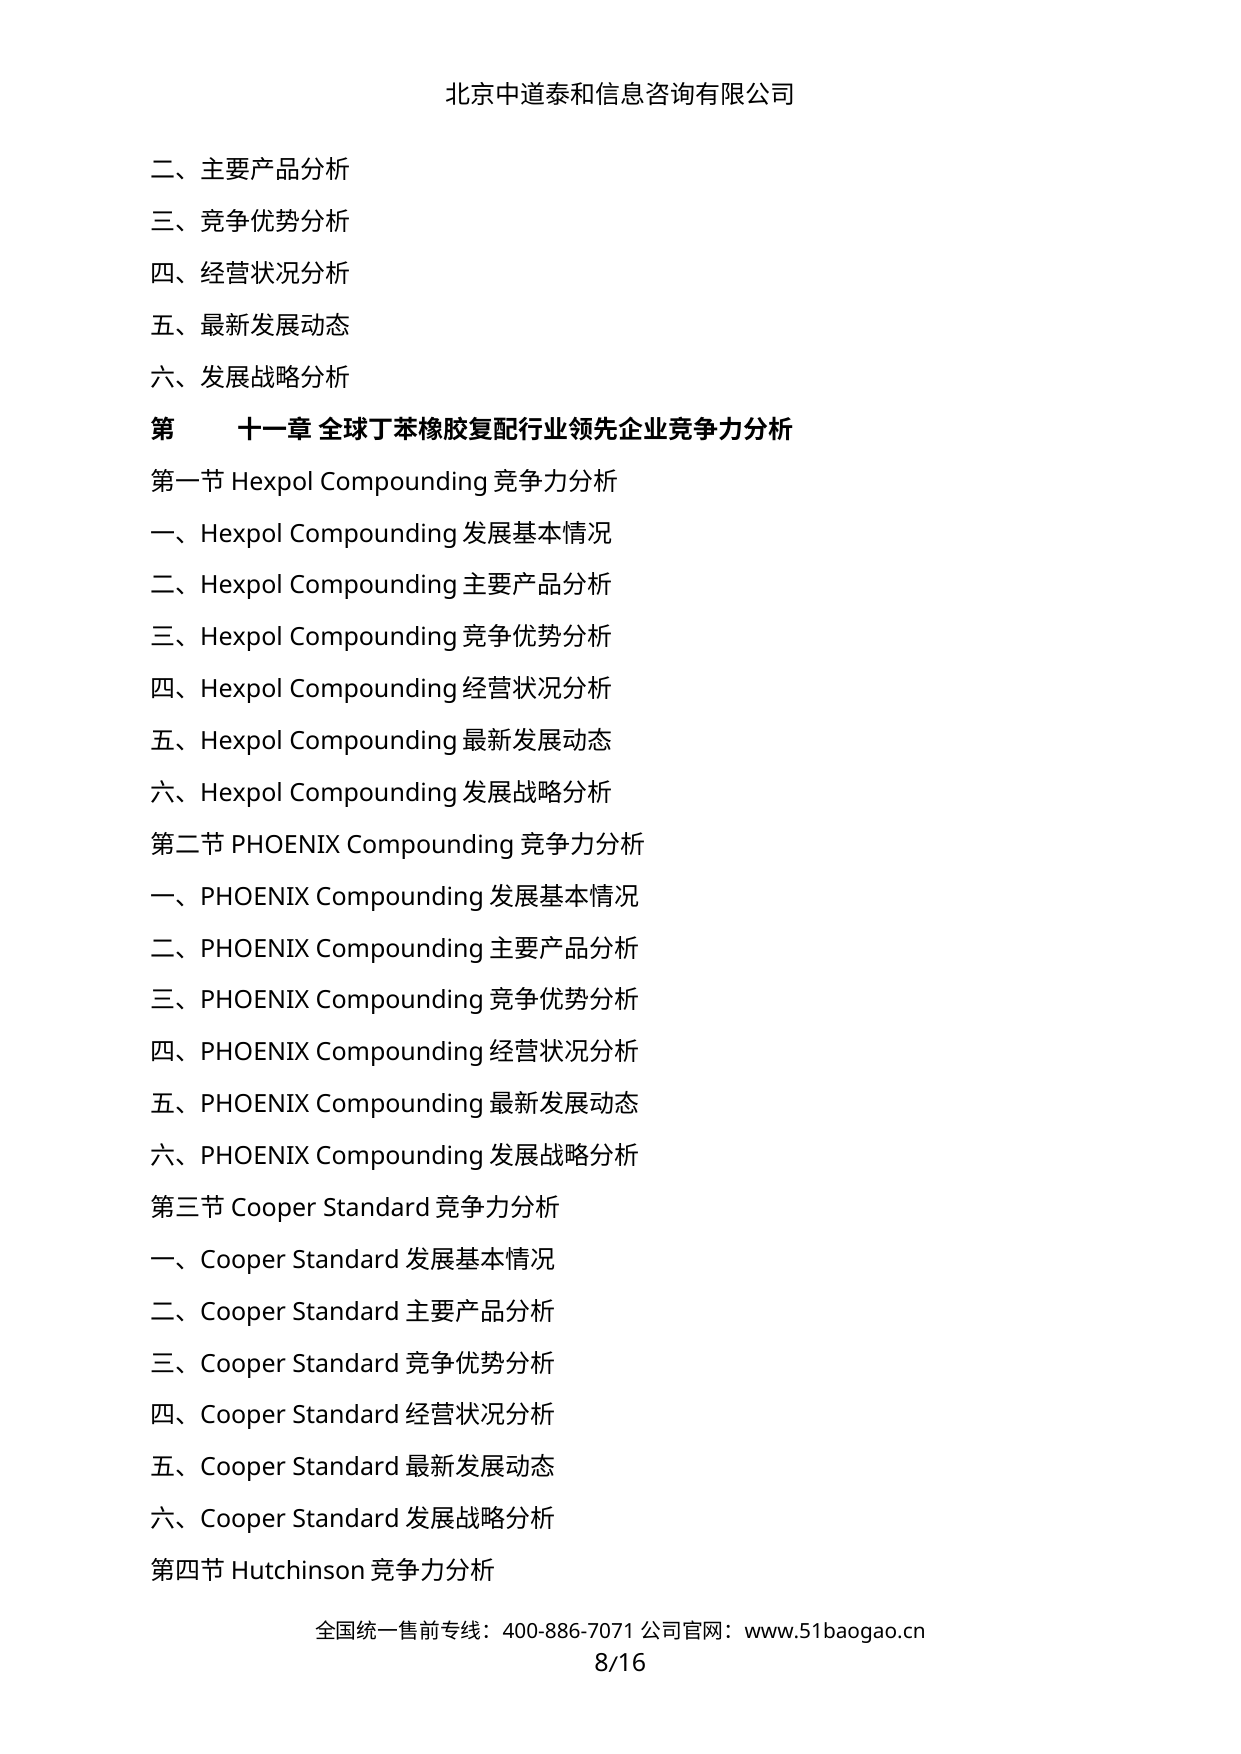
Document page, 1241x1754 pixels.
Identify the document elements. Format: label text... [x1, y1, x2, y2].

text 一、PHOENIX Compounding发展基本情况 [150, 876, 1090, 912]
text 五、Hexpol Compounding最新发展动态 [150, 721, 1090, 757]
text 第四节 Hutchinson竞争力分析 [150, 1551, 1090, 1587]
text 五、最新发展动态 [150, 306, 1090, 342]
text 三、Hexpol Compounding竞争优势分析 [150, 617, 1090, 653]
text 四、经营状况分析 [150, 254, 1090, 290]
text 第三节 Cooper Standard竞争力分析 [150, 1187, 1090, 1224]
text 三、竞争优势分析 [150, 202, 1090, 238]
text 四、Cooper Standard经营状况分析 [150, 1395, 1090, 1431]
text 六、Cooper Standard发展战略分析 [150, 1499, 1090, 1535]
text 二、主要产品分析 [150, 150, 1090, 186]
text 四、Hexpol Compounding经营状况分析 [150, 669, 1090, 705]
text 五、Cooper Standard最新发展动态 [150, 1447, 1090, 1483]
text 第一节 Hexpol Compounding竞争力分析 [150, 461, 1090, 497]
text 三、PHOENIX Compounding竞争优势分析 [150, 980, 1090, 1016]
text 六、PHOENIX Compounding发展战略分析 [150, 1136, 1090, 1172]
text 二、PHOENIX Compounding主要产品分析 [150, 928, 1090, 964]
text 第二节 PHOENIX Compounding竞争力分析 [150, 824, 1090, 861]
text 一、Cooper Standard发展基本情况 [150, 1239, 1090, 1276]
text 二、Cooper Standard主要产品分析 [150, 1291, 1090, 1327]
text 五、PHOENIX Compounding最新发展动态 [150, 1084, 1090, 1120]
text 六、Hexpol Compounding发展战略分析 [150, 772, 1090, 809]
text 六、发展战略分析 [150, 357, 1090, 394]
text 三、Cooper Standard竞争优势分析 [150, 1343, 1090, 1379]
text 四、PHOENIX Compounding经营状况分析 [150, 1032, 1090, 1068]
text 二、Hexpol Compounding主要产品分析 [150, 565, 1090, 601]
text 一、Hexpol Compounding发展基本情况 [150, 513, 1090, 549]
text 第 十一章 全球丁苯橡胶复配行业领先企业竞争力分析 [150, 409, 1090, 446]
